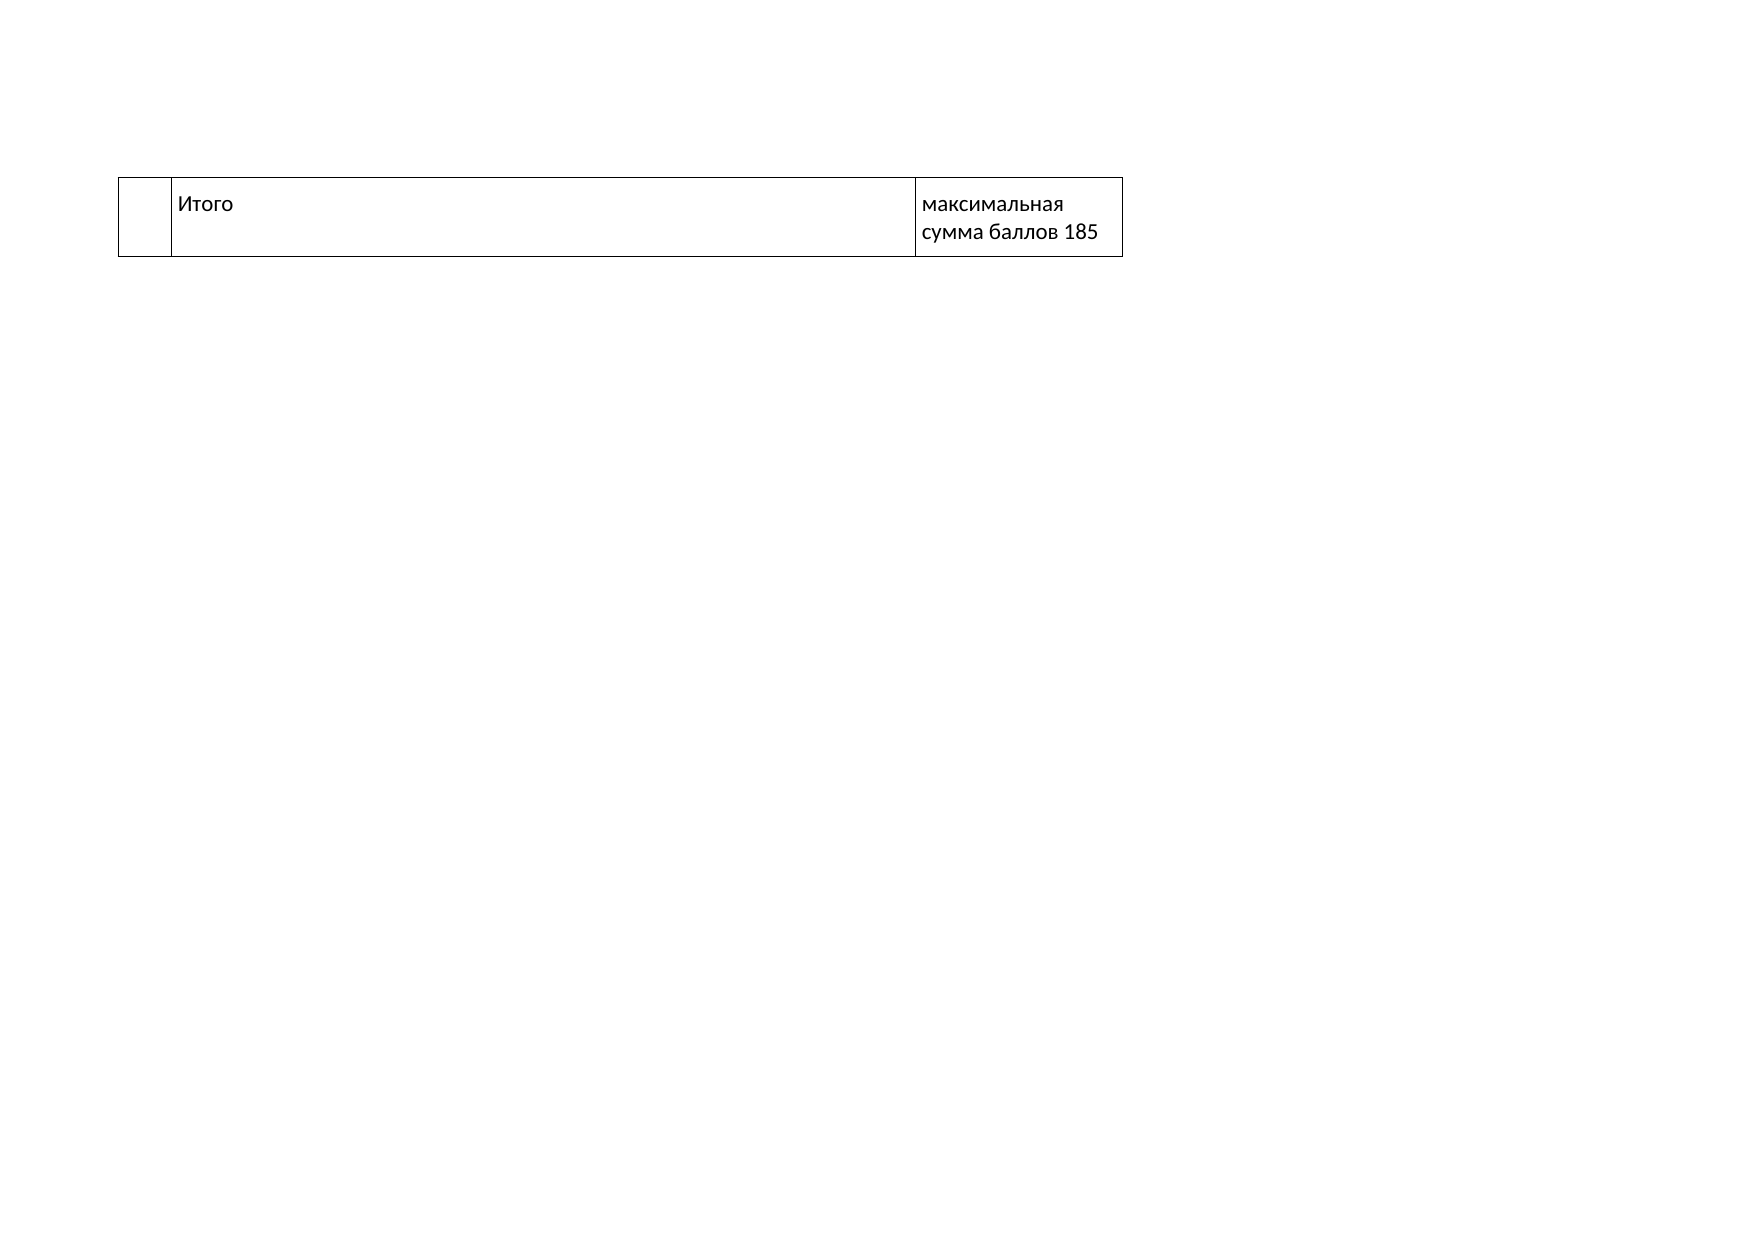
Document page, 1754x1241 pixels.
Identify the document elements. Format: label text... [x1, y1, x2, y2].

table_cell максимальная сумма баллов 185 [916, 178, 1122, 256]
table_cell [119, 178, 171, 256]
table_cell Итого [172, 178, 915, 256]
